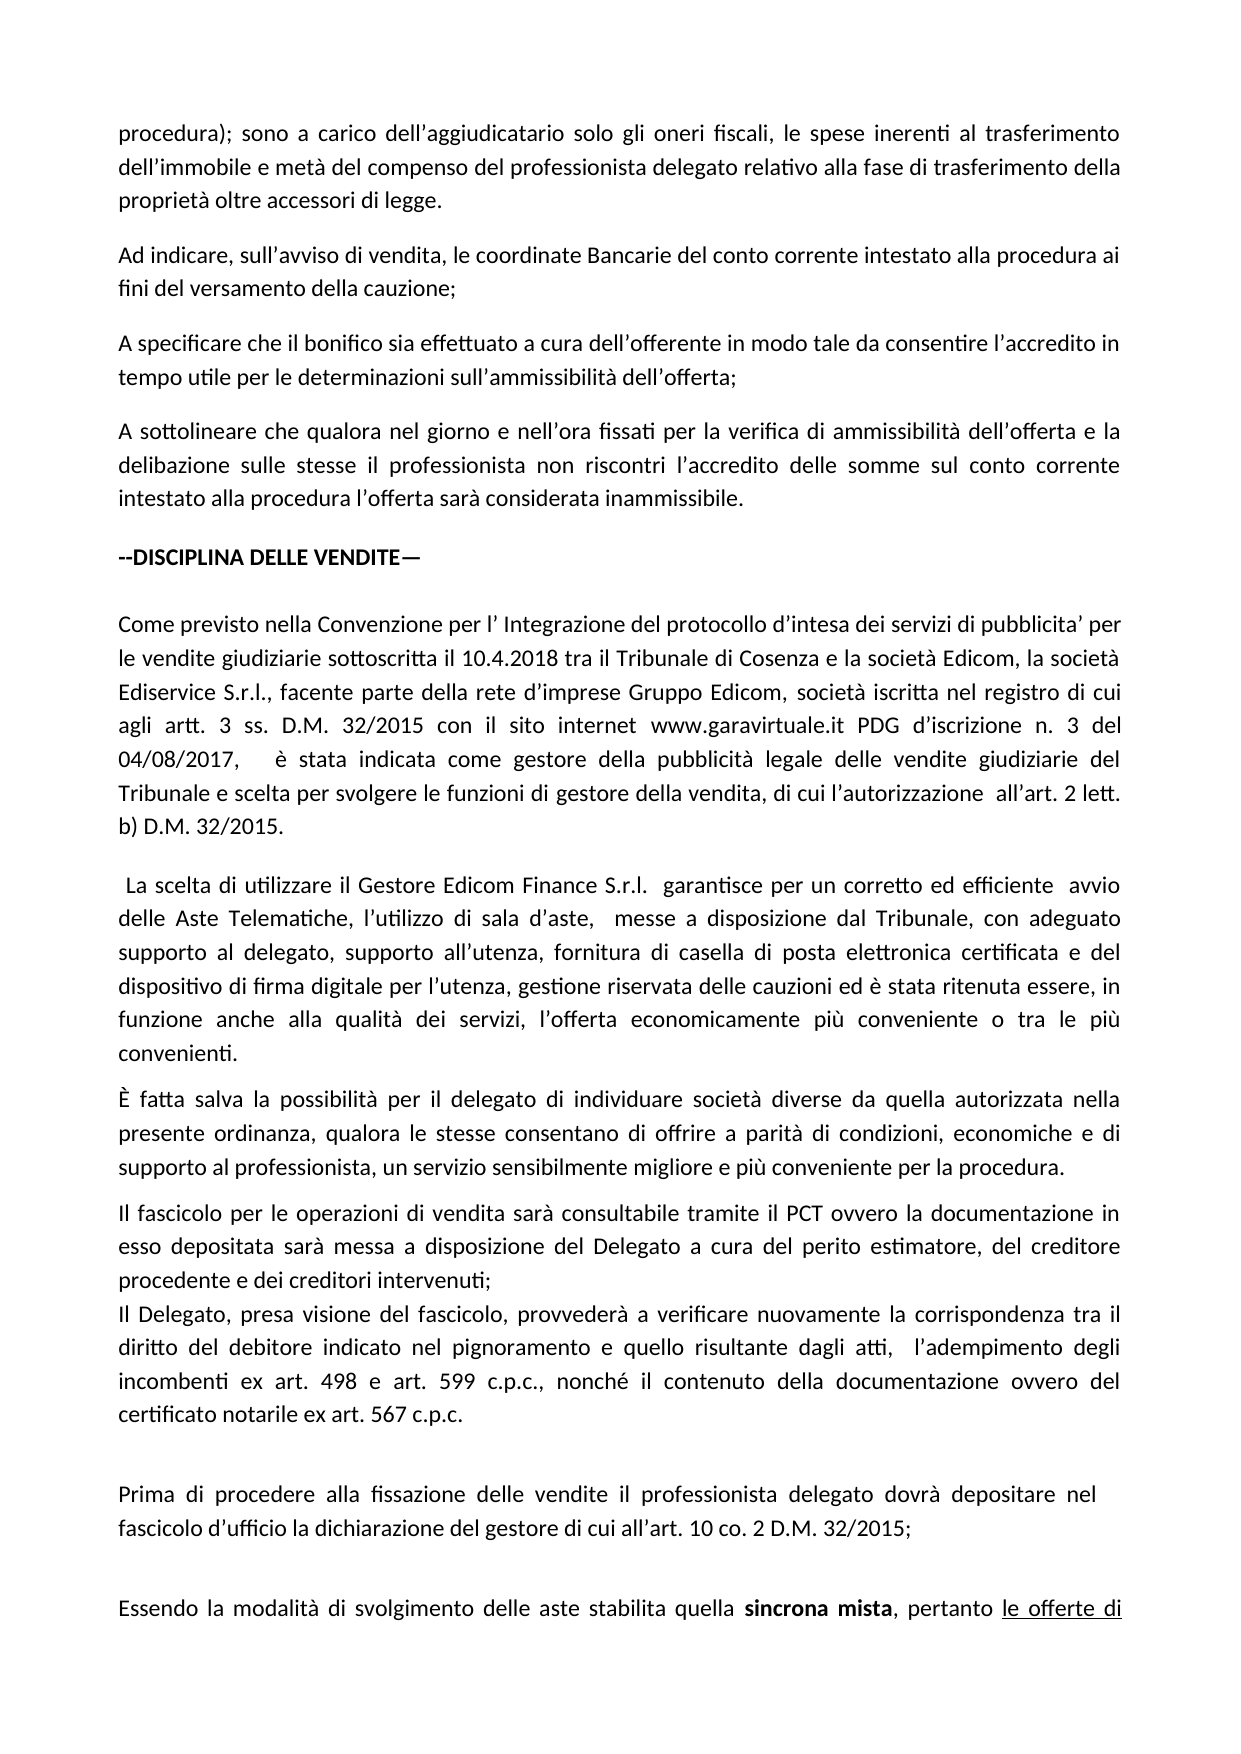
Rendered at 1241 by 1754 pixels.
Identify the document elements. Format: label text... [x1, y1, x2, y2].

text Il fascicolo per le operazioni di vendita sarà consultabile tramite il PCT ovvero la documentazione in esso depositata sarà messa a disposizione del Delegato a cura del perito estimatore, del creditore procedente e dei creditori intervenuti; [118, 1198, 1122, 1294]
text Ad indicare, sull’avviso di vendita, le coordinate Bancarie del conto corrente intestato alla procedura ai fini del versamento della cauzione; [118, 240, 1122, 303]
text È fatta salva la possibilità per il delegato di individuare società diverse da quella autorizzata nella presente ordinanza, qualora le stesse consentano di offrire a parità di condizioni, economiche e di supporto al professionista, un servizio sensibilmente migliore e più conveniente per la procedura. [118, 1084, 1122, 1181]
text La scelta di utilizzare il Gestore Edicom Finance S.r.l. garantisce per un corretto ed efficiente avvio delle Aste Telematiche, l’utilizzo di sala d’aste, messe a disposizione dal Tribunale, con adeguato supporto al delegato, supporto all’utenza, fornitura di casella di posta elettronica certificata e del dispositivo di firma digitale per l’utenza, gestione riservata delle cauzioni ed è stata ritenuta essere, in funzione anche alla qualità dei servizi, l’offerta economicamente più conveniente o tra le più convenienti. [118, 870, 1122, 1067]
text A sottolineare che qualora nel giorno e nell’ora fissati per la verifica di ammissibilità dell’offerta e la delibazione sulle stesse il professionista non riscontri l’accredito delle somme sul conto corrente intestato alla procedura l’offerta sarà considerata inammissibile. [118, 416, 1122, 513]
text Prima di procedere alla fissazione delle vendite il professionista delegato dovrà depositare nel fascicolo d’ufficio la dichiarazione del gestore di cui all’art. 10 co. 2 D.M. 32/2015; [118, 1479, 1098, 1542]
text --DISCIPLINA DELLE VENDITE— [118, 542, 1122, 571]
text A specificare che il bonifico sia effettuato a cura dell’offerente in modo tale da consentire l’accredito in tempo utile per le determinazioni sull’ammissibilità dell’offerta; [118, 328, 1122, 391]
text Come previsto nella Convenzione per l’ Integrazione del protocollo d’intesa dei servizi di pubblicita’ per le vendite giudiziarie sottoscritta il 10.4.2018 tra il Tribunale di Cosenza e la società Edicom, la società Ediservice S.r.l., facente parte della rete d’imprese Gruppo Edicom, società iscritta nel registro di cui agli artt. 3 ss. D.M. 32/2015 con il sito internet www.garavirtuale.it PDG d’iscrizione n. 3 del 04/08/2017, è stata indicata come gestore della pubblicità legale delle vendite giudiziarie del Tribunale e scelta per svolgere le funzioni di gestore della vendita, di cui l’autorizzazione all’art. 2 lett. b) D.M. 32/2015. [118, 609, 1122, 841]
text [118, 1593, 1122, 1622]
text Il Delegato, presa visione del fascicolo, provvederà a verificare nuovamente la corrispondenza tra il diritto del debitore indicato nel pignoramento e quello risultante dagli atti, l’adempimento degli incombenti ex art. 498 e art. 599 c.p.c., nonché il contenuto della documentazione ovvero del certificato notarile ex art. 567 c.p.c. [118, 1299, 1122, 1429]
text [118, 118, 1122, 215]
